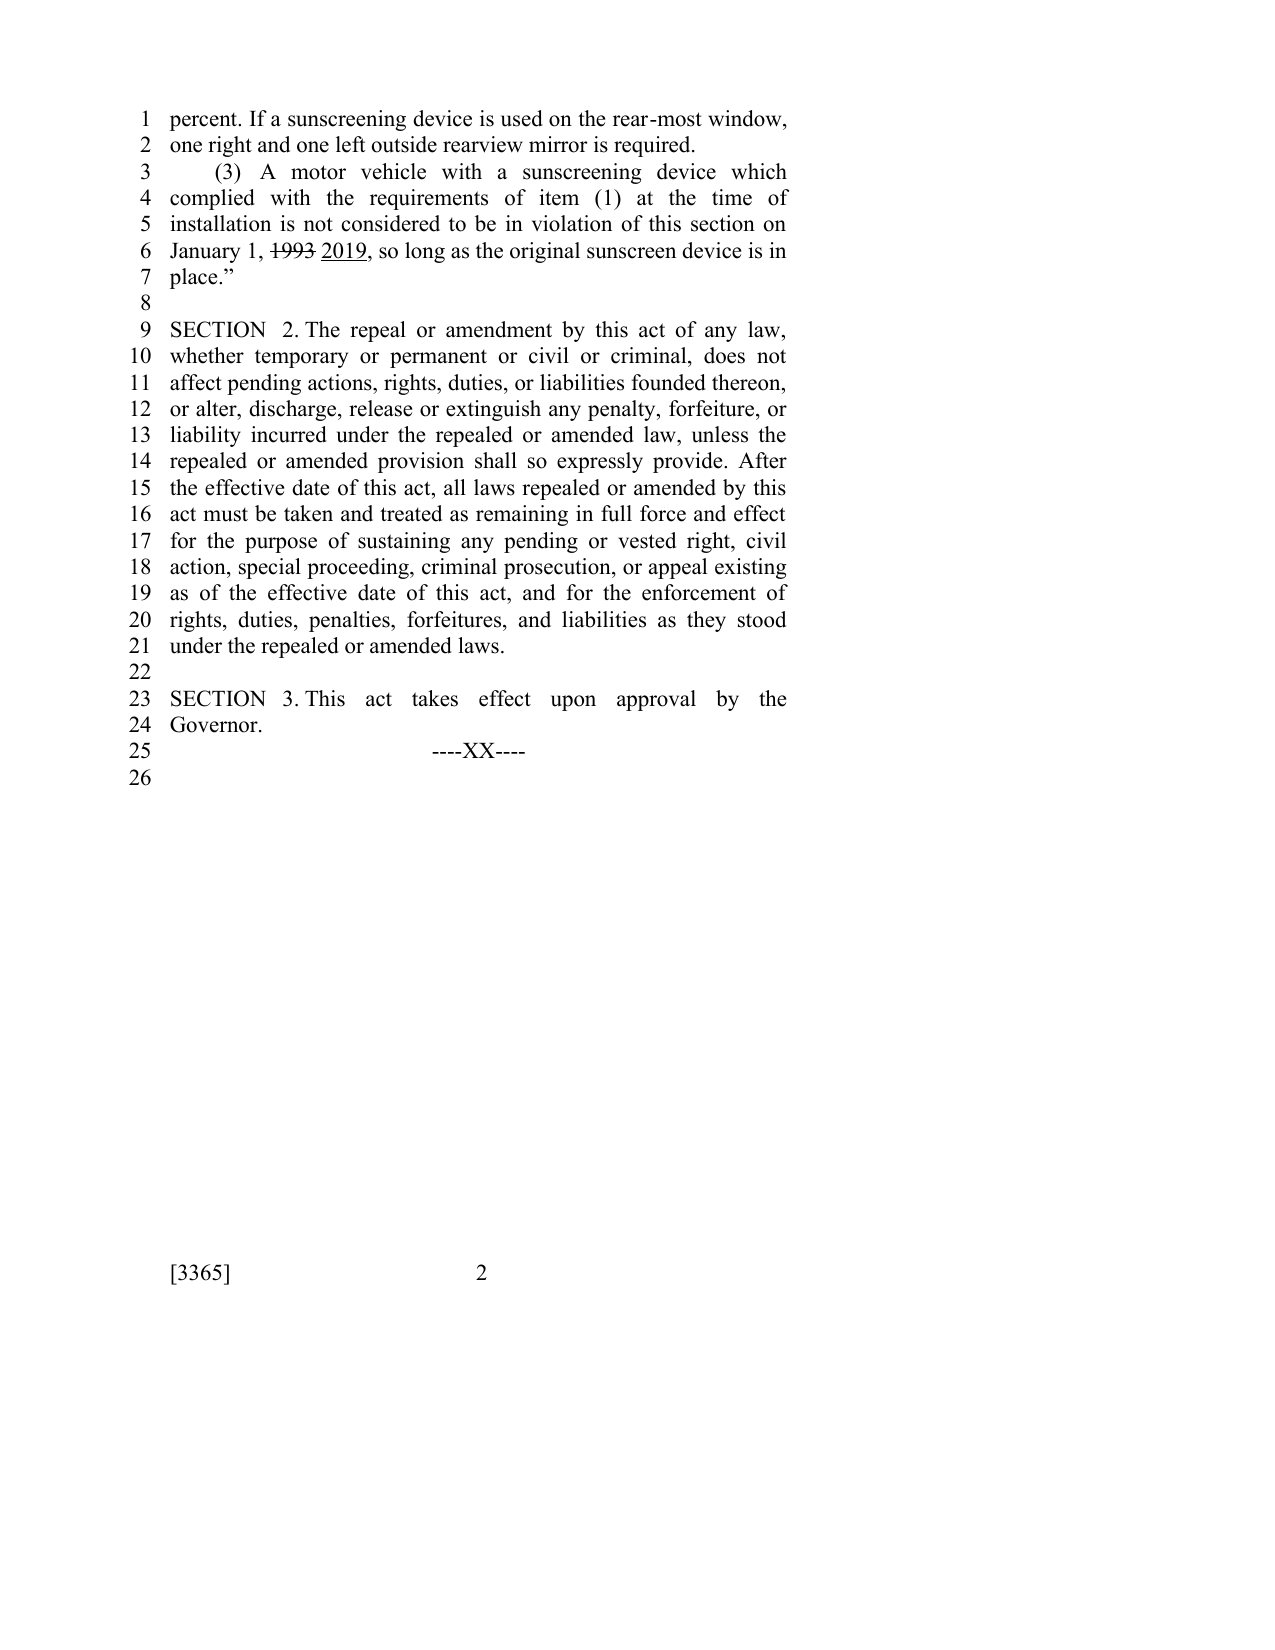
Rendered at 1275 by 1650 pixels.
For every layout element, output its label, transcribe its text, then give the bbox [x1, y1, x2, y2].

text SECTION 3. This act takes effect upon approval by the Governor. [169, 685, 787, 737]
text ----XX---- [169, 737, 787, 764]
text (3) A motor vehicle with a sunscreening device which complied with the requirements of item (1) at the time of installation is not considered to be in violation of this section on January 1, 1993 2019, so long as the original sunscreen device is in place.” [169, 158, 787, 289]
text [169, 105, 787, 158]
text SECTION 2. The repeal or amendment by this act of any law, whether temporary or permanent or civil or criminal, does not affect pending actions, rights, duties, or liabilities founded thereon, or alter, discharge, release or extinguish any penalty, forfeiture, or liability incurred under the repealed or amended law, unless the repealed or amended provision shall so expressly provide. After the effective date of this act, all laws repealed or amended by this act must be taken and treated as remaining in full force and effect for the purpose of sustaining any pending or vested right, civil action, special proceeding, criminal prosecution, or appeal existing as of the effective date of this act, and for the enforcement of rights, duties, penalties, forfeitures, and liabilities as they stood under the repealed or amended laws. [169, 316, 787, 658]
